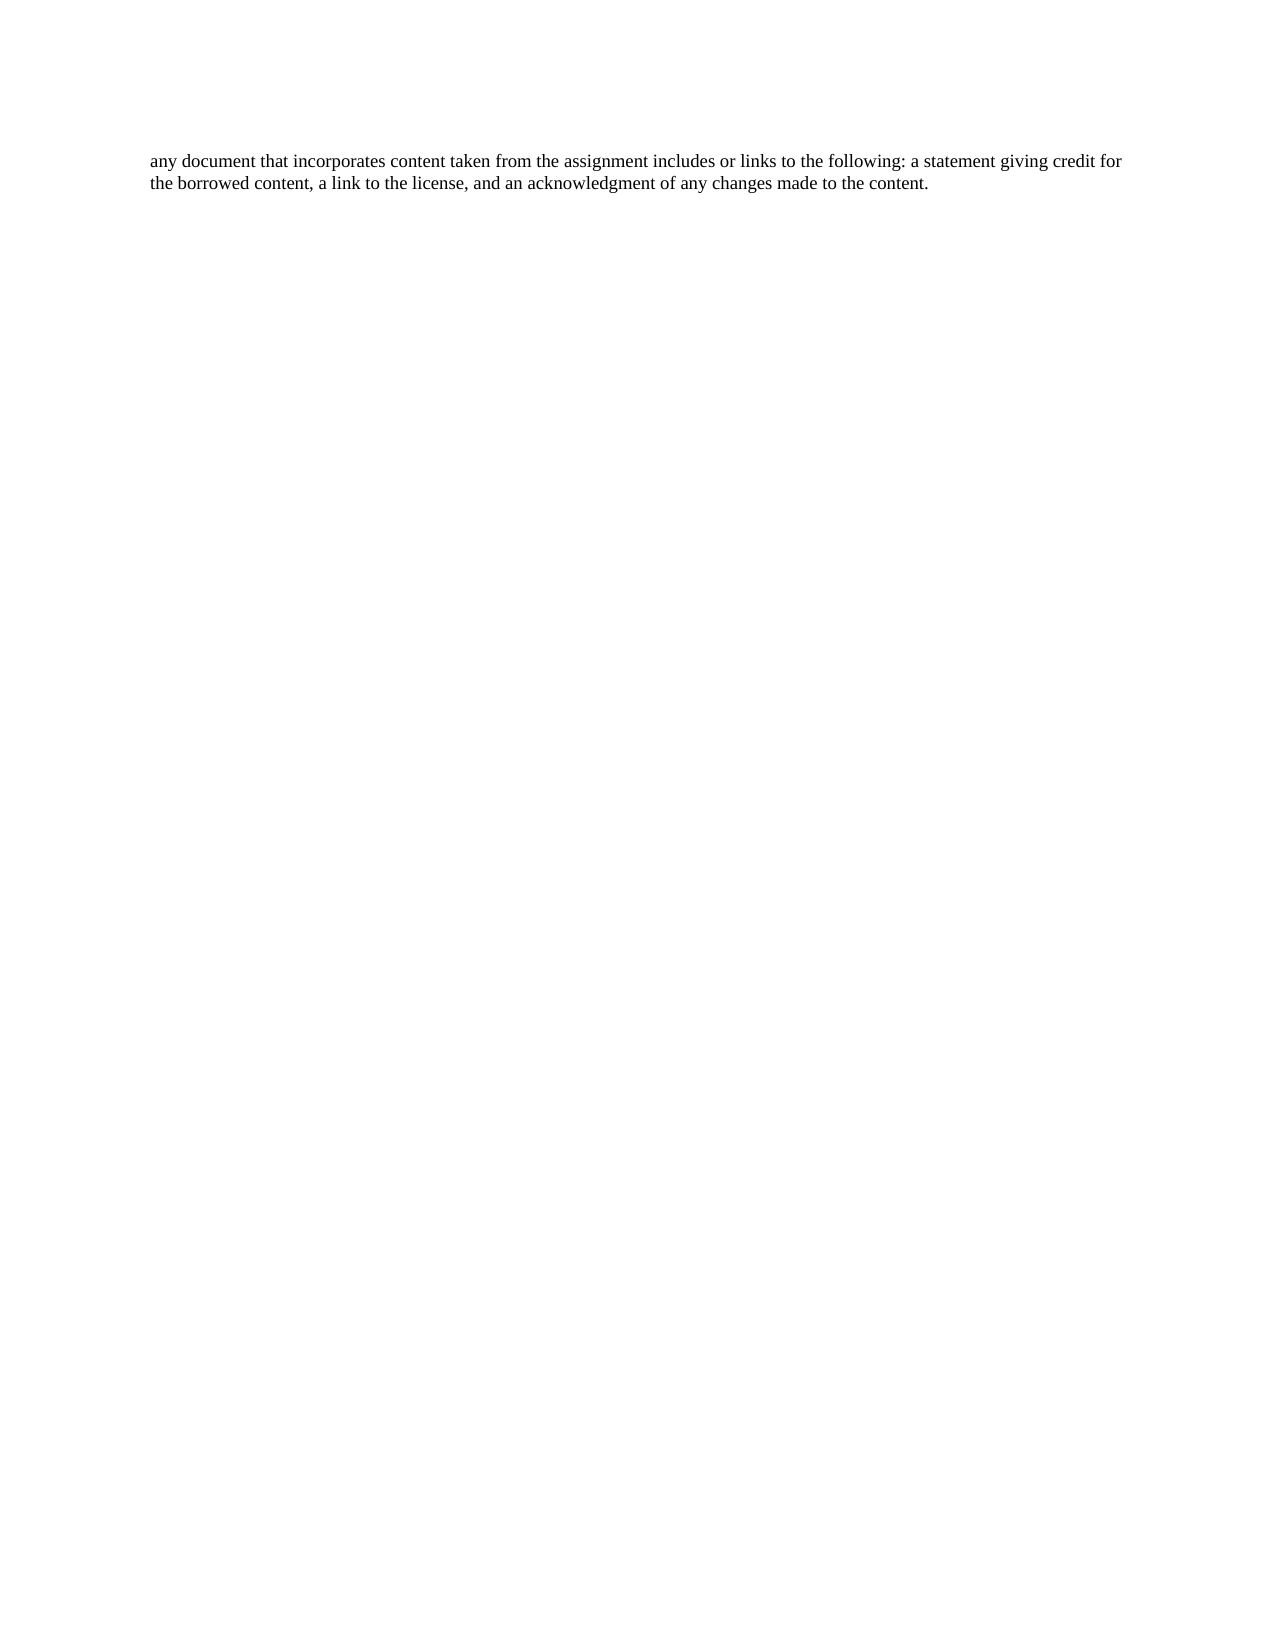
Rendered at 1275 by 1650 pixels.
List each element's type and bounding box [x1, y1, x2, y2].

text [150, 150, 1125, 193]
